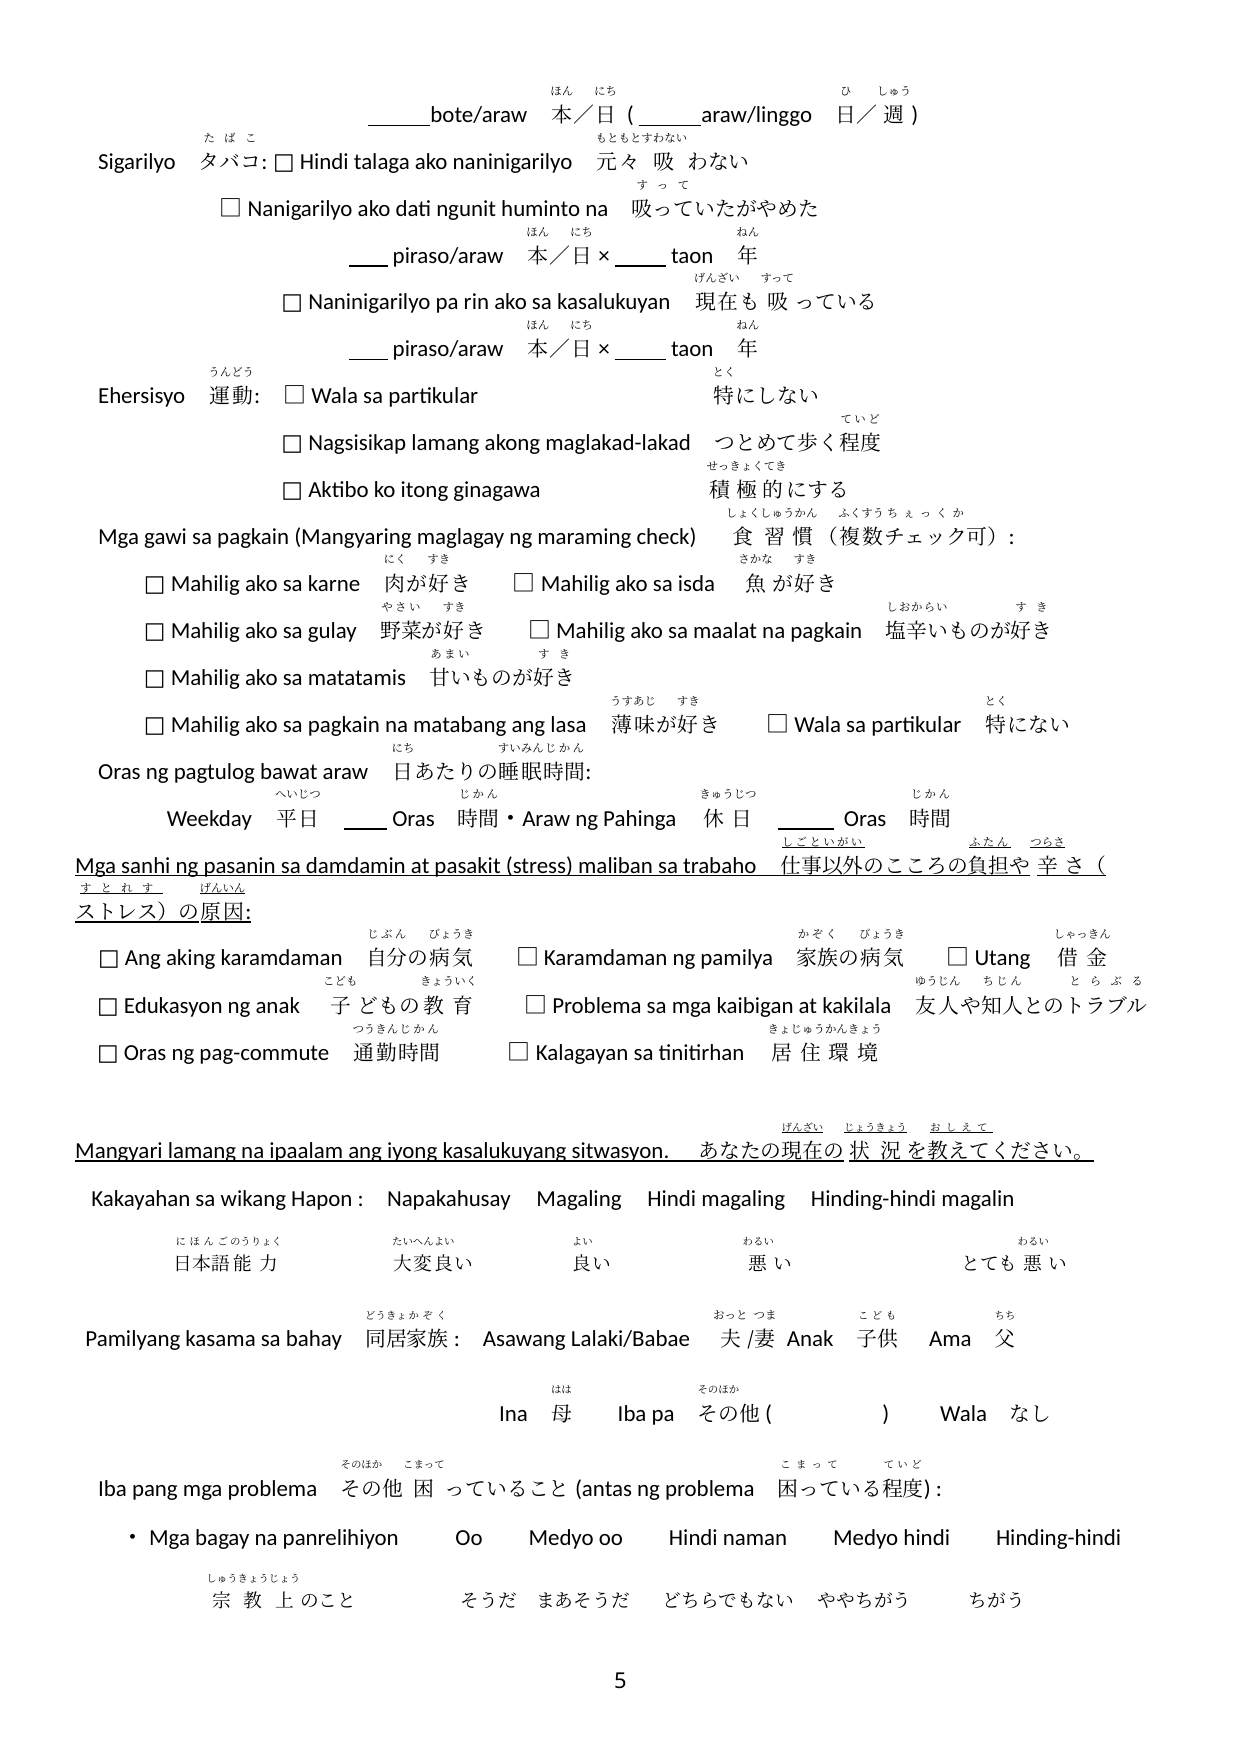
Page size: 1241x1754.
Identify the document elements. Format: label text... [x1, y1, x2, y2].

text □ Edukasyon ng anak の □ Problema sa mga kaibigan at kakilala やとの [97, 973, 1165, 1020]
text Mangyari lamang na ipaalam ang iyong kasalukuyang sitwasyon. あなたののをください。 [75, 1104, 1165, 1179]
text Weekday Oras ・Araw ng Pahinga Oras [75, 786, 1165, 833]
text Iba pang mga problema いること (antas ng problema いる) : [75, 1442, 1165, 1517]
text □ Mahilig ako sa gulay が □ Mahilig ako sa maalat na pagkain ものが [75, 598, 1165, 645]
text □ Mahilig ako sa karne が □ Mahilig ako sa isda が [75, 551, 1165, 598]
text □ Ang aking karamdaman の □ Karamdaman ng pamilya の □ Utang [75, 925, 1165, 973]
text Sigarilyo : □ Hindi talaga ako naninigarilyo [75, 129, 1165, 176]
text bote/araw ／ ( araw/linggo ／) [97, 82, 1165, 129]
text のこと そうだ まあそうだ どちらでもない ややちがう ちがう [75, 1554, 1165, 1629]
text Kakayahan sa wikang Hapon : Napakahusay Magaling Hindi magaling Hinding-hindi magalin [86, 1179, 1165, 1217]
text □ Mahilig ako sa matatamis ものが [75, 645, 1165, 692]
text □ Nagsisikap lamang akong maglakad-lakad つとめて歩く [75, 410, 1165, 457]
text Pamilyang kasama sa bahay : Asawang Lalaki/Babae / Anak Ama [75, 1292, 1165, 1367]
text Ehersisyo : □ Wala sa partikular にしない [75, 363, 1165, 410]
text Ina Iba pa ( ) Wala なし [75, 1367, 1165, 1442]
text piraso/araw ／ × taon [97, 316, 1165, 363]
text □ Naninigarilyo pa rin ako sa kasalukuyan もいる [75, 269, 1165, 316]
text Oras ng pagtulog bawat araw あたりの: [75, 739, 1165, 786]
text Mga gawi sa pagkain (Mangyaring maglagay ng maraming check) （）: [75, 504, 1165, 551]
text □ Mahilig ako sa pagkain na matabang ang lasa が □ Wala sa partikular にない [75, 692, 1165, 739]
text □ Aktibo ko itong ginagawa にする [75, 457, 1165, 504]
text ・ Mga bagay na panrelihiyon Oo Medyo oo Hindi naman Medyo hindi Hinding-hindi [75, 1517, 1165, 1554]
text Mga sanhi ng pasanin sa damdamin at pasakit (stress) maliban sa trabaho のこころのや（）の: [75, 833, 1165, 925]
text piraso/araw ／ × taon [97, 223, 1165, 269]
text とても [173, 1217, 1165, 1292]
text □ Oras ng pag-commute □ Kalagayan sa tinitirhan [97, 1020, 1165, 1067]
text □ Nanigarilyo ako dati ngunit huminto na いたがやめた [97, 176, 1165, 223]
